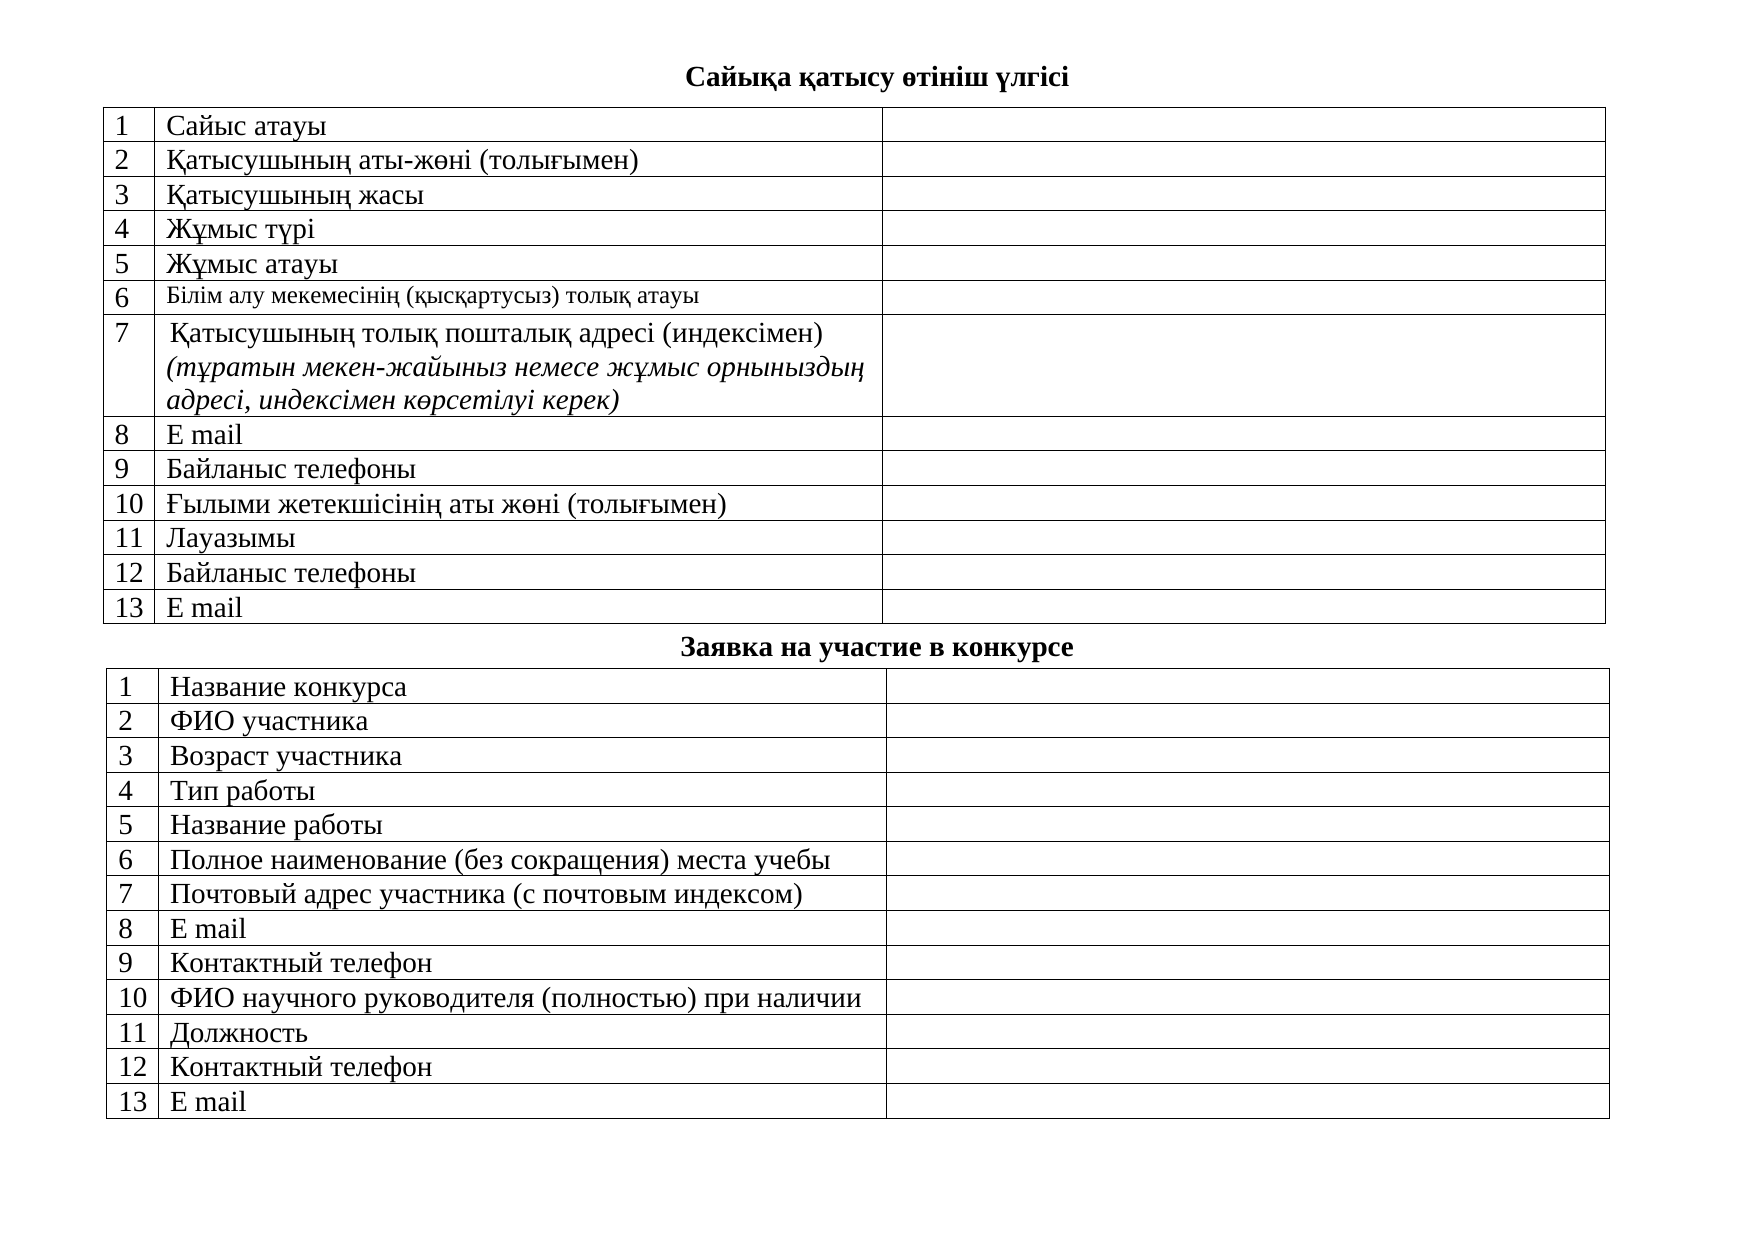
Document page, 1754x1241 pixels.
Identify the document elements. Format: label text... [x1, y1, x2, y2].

table_cell [887, 704, 1609, 737]
table_cell [887, 1049, 1609, 1083]
table_cell [887, 773, 1609, 806]
table_cell Жұмыс түрі [155, 211, 882, 245]
table_cell 7 [107, 876, 158, 910]
table_cell 12 [107, 1049, 158, 1083]
table_cell 6 [104, 281, 154, 314]
text Сайықа қатысу өтініш үлгісі [118, 59, 1636, 93]
table_cell 3 [104, 177, 154, 210]
table_cell [887, 1015, 1609, 1048]
table_header 1 [104, 108, 154, 141]
table_header [883, 108, 1605, 141]
table_cell 9 [107, 946, 158, 979]
table_cell Возраст участника [159, 738, 886, 772]
table_cell Тип работы [159, 773, 886, 806]
table_cell Лауазымы [155, 521, 882, 554]
table_cell Білім алу мекемесінің (қысқартусыз) толық атауы [155, 281, 882, 314]
table_cell [883, 521, 1605, 554]
table_cell 11 [104, 521, 154, 554]
table_cell Название работы [159, 807, 886, 841]
table_cell 3 [107, 738, 158, 772]
table_cell [883, 315, 1605, 416]
table_cell 10 [107, 980, 158, 1014]
table_cell 8 [104, 417, 154, 450]
table_cell [883, 281, 1605, 314]
table_cell 13 [104, 590, 154, 623]
table_cell Контактный телефон [159, 1049, 886, 1083]
table_cell 11 [107, 1015, 158, 1048]
table_cell Қатысушының аты-жөні (толығымен) [155, 142, 882, 176]
table_cell E mail [155, 590, 882, 623]
table_cell 5 [104, 246, 154, 279]
table_cell E mail [159, 1084, 886, 1117]
table_cell [883, 177, 1605, 210]
table_cell [887, 807, 1609, 841]
table_cell 4 [104, 211, 154, 245]
table_cell [887, 876, 1609, 910]
table_cell [887, 980, 1609, 1014]
table_cell [883, 142, 1605, 176]
table_cell 5 [107, 807, 158, 841]
table_cell ФИО участника [159, 704, 886, 737]
table_cell Почтовый адрес участника (с почтовым индексом) [159, 876, 886, 910]
table_cell Қатысушының толық пошталық адресі (индексімен) (тұратын мекен-жайыныз немесе жұмыс орныныздың адресі, индексімен көрсетілуі керек) [155, 315, 882, 416]
table_cell [883, 451, 1605, 485]
table_cell [887, 911, 1609, 944]
table_cell [887, 738, 1609, 772]
table_cell Жұмыс атауы [155, 246, 882, 279]
table_cell ФИО научного руководителя (полностью) при наличии [159, 980, 886, 1014]
table_cell 6 [107, 842, 158, 875]
table_cell [887, 946, 1609, 979]
table_cell 13 [107, 1084, 158, 1117]
table_cell 9 [104, 451, 154, 485]
table_cell Ғылыми жетекшісінің аты жөні (толығымен) [155, 486, 882, 519]
table_cell [883, 417, 1605, 450]
table_cell [883, 590, 1605, 623]
table_cell [883, 486, 1605, 519]
table_header Название конкурса [159, 669, 886, 702]
table_cell 8 [107, 911, 158, 944]
table_cell E mail [155, 417, 882, 450]
table_header 1 [107, 669, 158, 702]
table_cell 7 [104, 315, 154, 416]
table_cell 2 [104, 142, 154, 176]
table_cell 4 [107, 773, 158, 806]
table_cell [883, 211, 1605, 245]
table_cell Қатысушының жасы [155, 177, 882, 210]
table_cell 10 [104, 486, 154, 519]
table_cell Контактный телефон [159, 946, 886, 979]
table_cell Должность [159, 1015, 886, 1048]
table_header [887, 669, 1609, 702]
table_cell [887, 842, 1609, 875]
table_cell Байланыс телефоны [155, 555, 882, 589]
table_cell Полное наименование (без сокращения) места учебы [159, 842, 886, 875]
table_cell 2 [107, 704, 158, 737]
table_cell [883, 246, 1605, 279]
text Заявка на участие в конкурсе [118, 98, 1636, 663]
table_cell [883, 555, 1605, 589]
table_cell E mail [159, 911, 886, 944]
table_header Сайыс атауы [155, 108, 882, 141]
table_cell [887, 1084, 1609, 1117]
table_cell Байланыс телефоны [155, 451, 882, 485]
table_cell 12 [104, 555, 154, 589]
